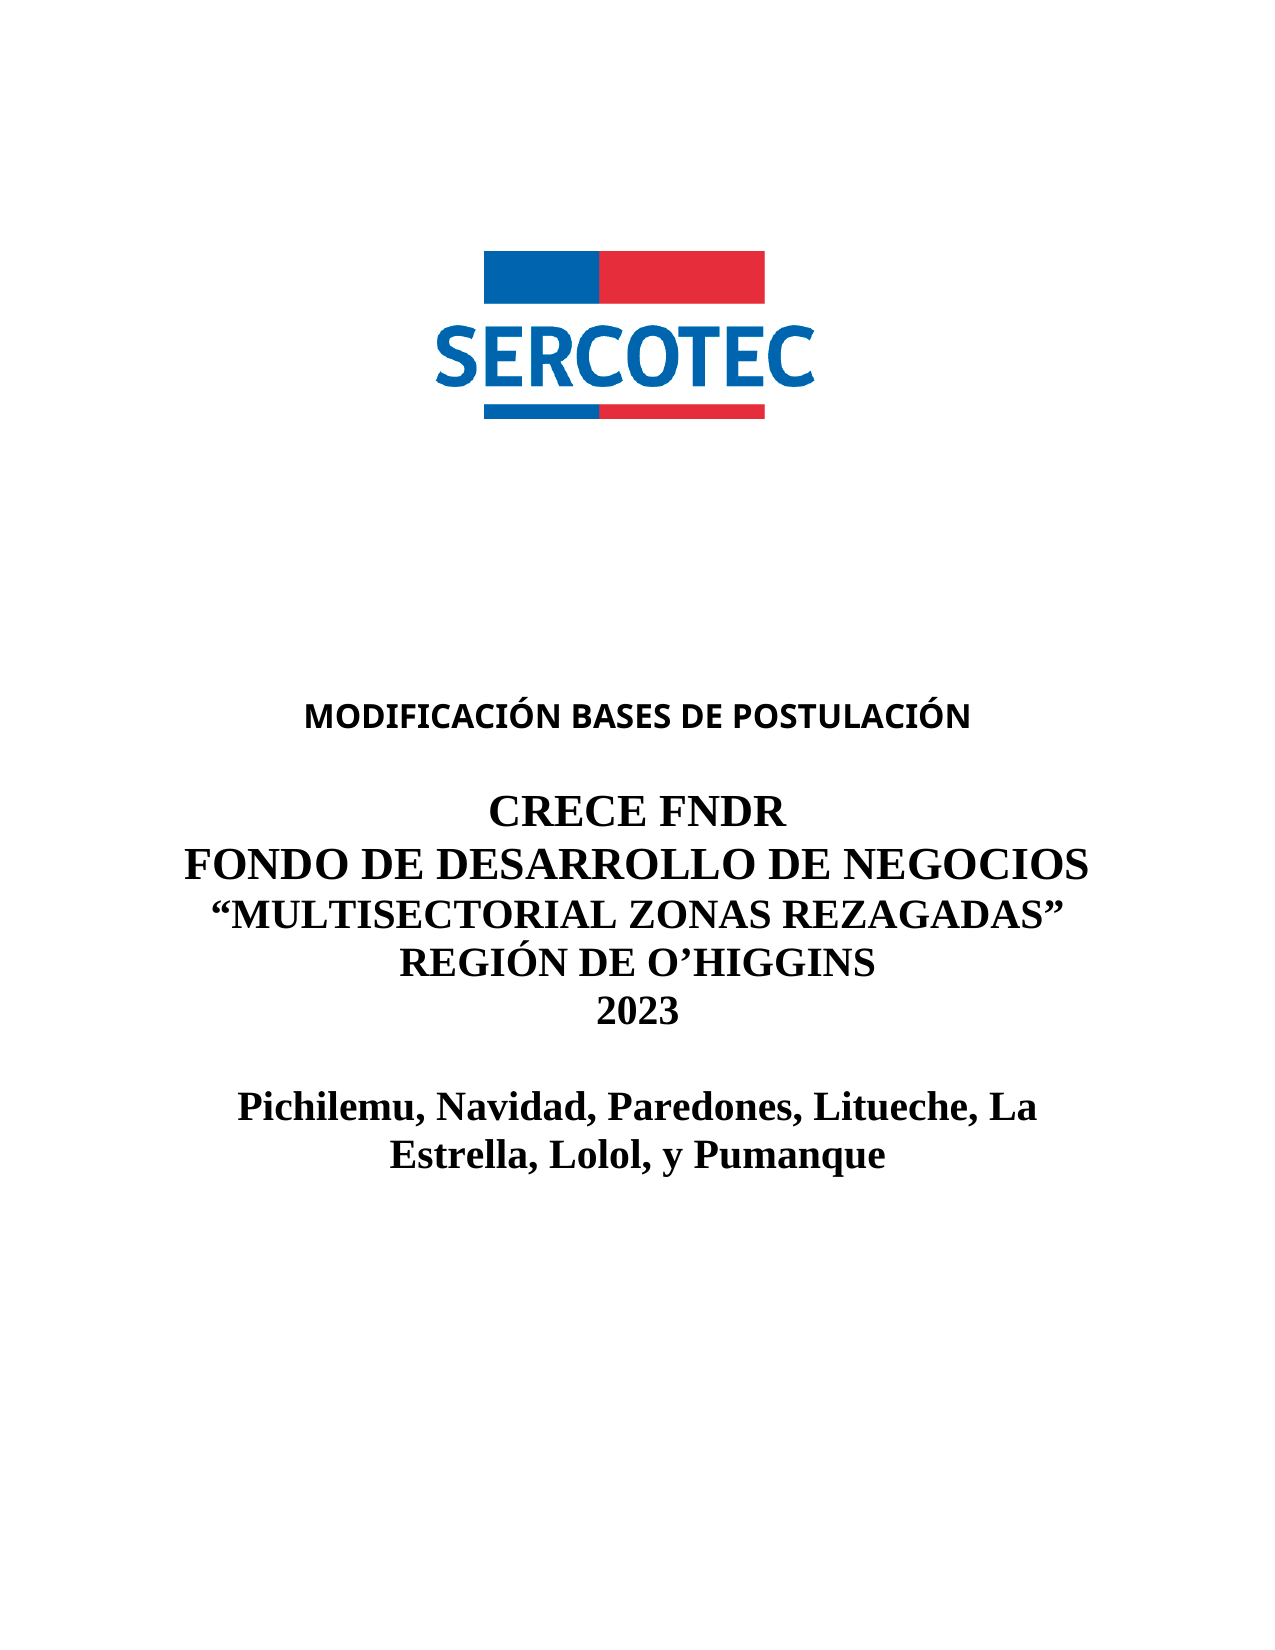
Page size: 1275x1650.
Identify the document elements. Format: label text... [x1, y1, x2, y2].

text REGIÓN DE O’HIGGINS [177, 937, 1098, 985]
text CRECE FNDR [177, 784, 1098, 837]
picture [426, 237, 836, 426]
text Pichilemu, Navidad, Paredones, Litueche, La Estrella, Lolol, y Pumanque [177, 1081, 1098, 1177]
text FONDO DE DESARROLLO DE NEGOCIOS [177, 837, 1098, 889]
text MODIFICACIÓN BASES DE POSTULACIÓN [177, 693, 1098, 739]
text “MULTISECTORIAL ZONAS REZAGADAS” [177, 889, 1098, 937]
text 2023 [177, 985, 1098, 1033]
